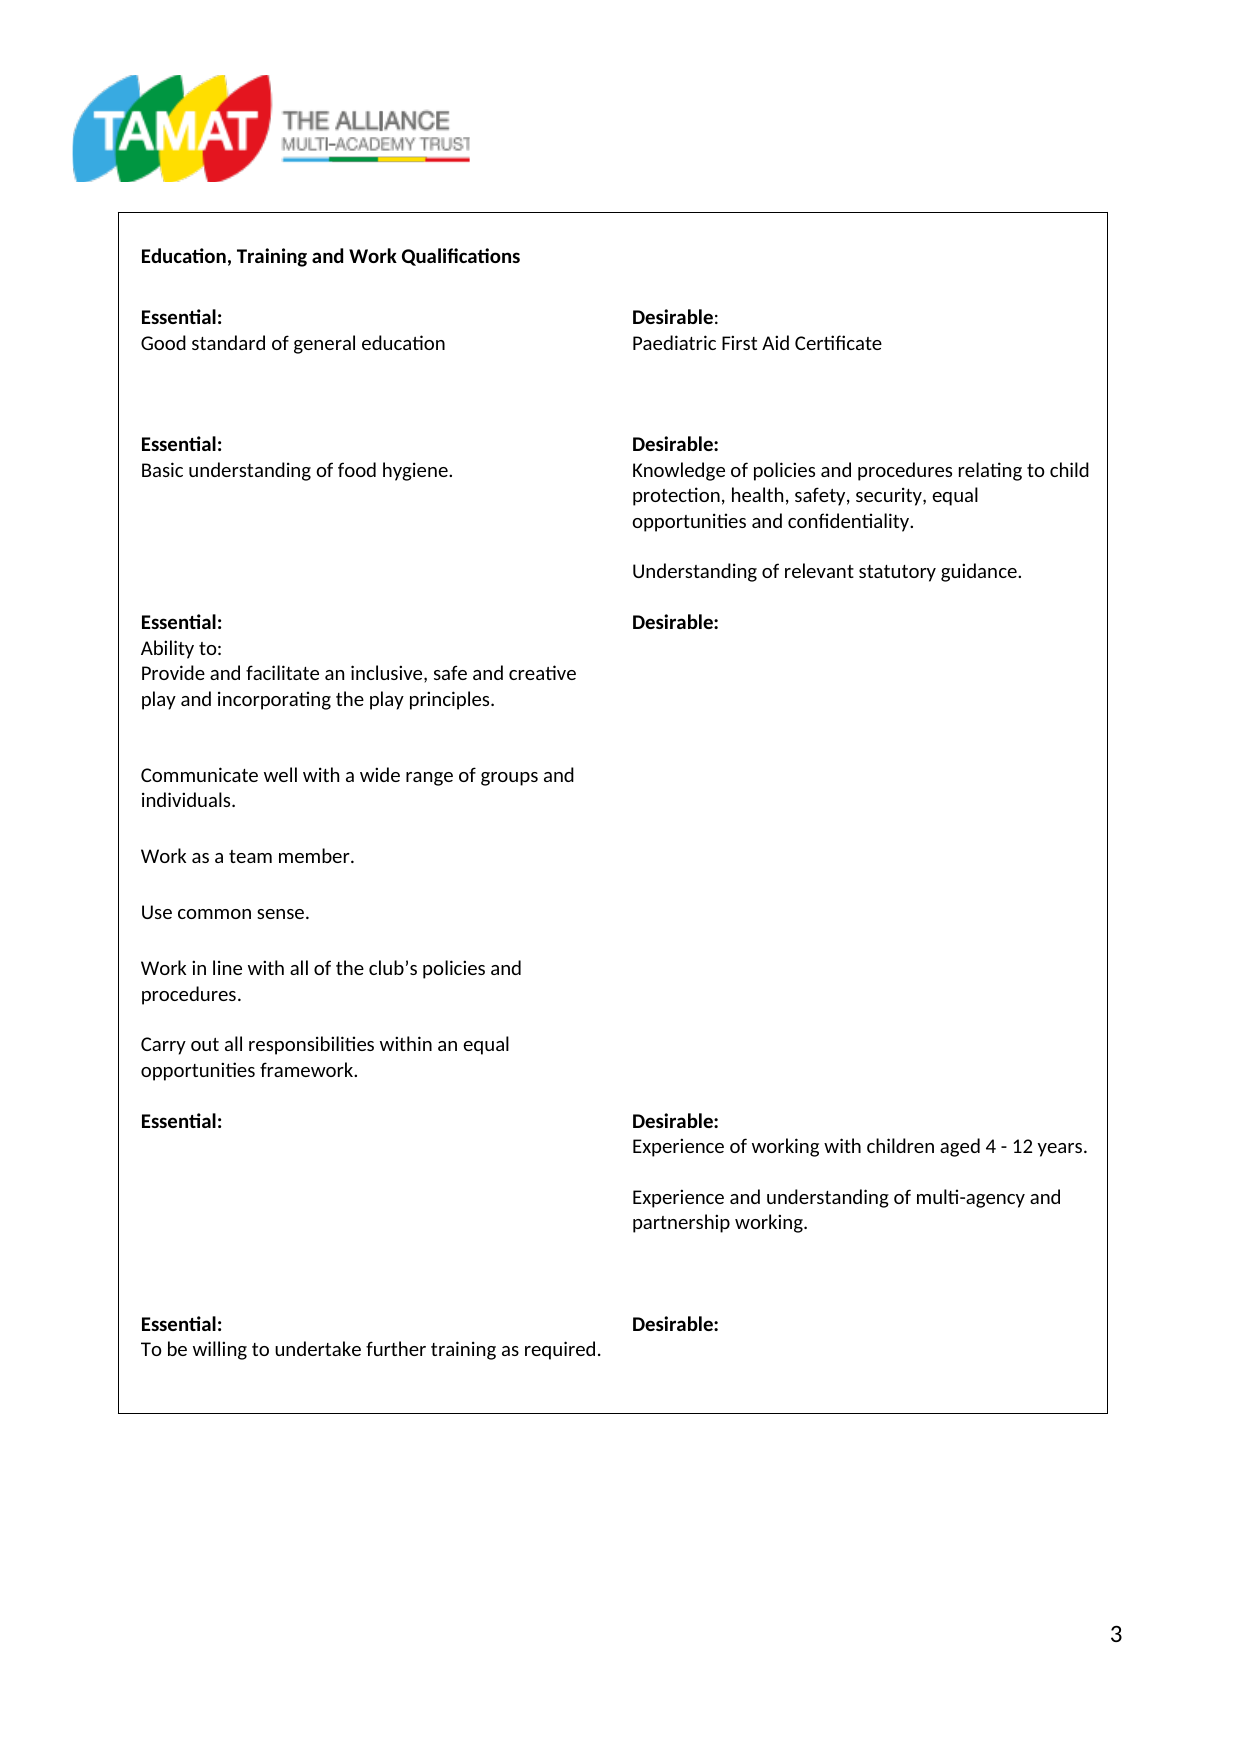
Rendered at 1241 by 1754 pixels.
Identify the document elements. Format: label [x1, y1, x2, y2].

table_cell [119, 213, 1107, 1413]
